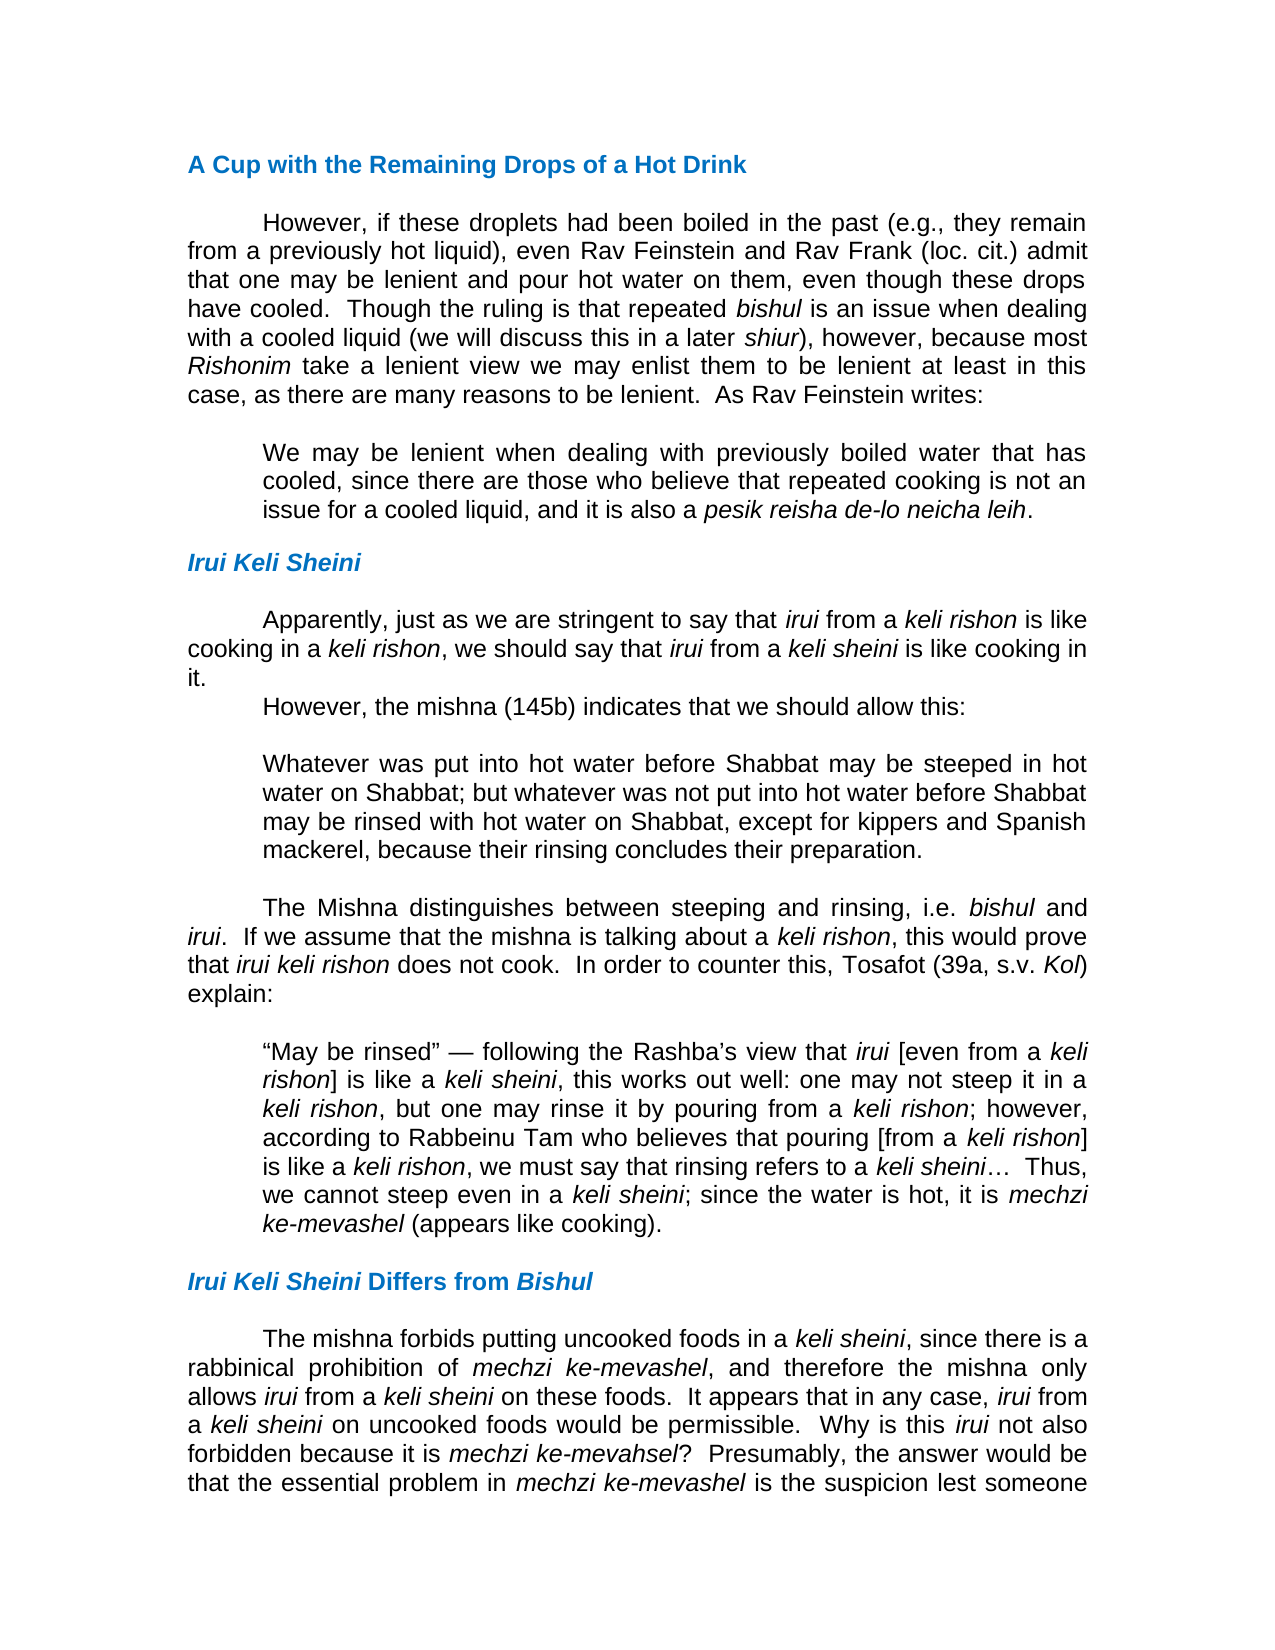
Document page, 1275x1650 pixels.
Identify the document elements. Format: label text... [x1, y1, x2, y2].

text We may be lenient when dealing with previously boiled water that has cooled, since there are those who believe that repeated cooking is not an issue for a cooled liquid, and it is also a pesik reisha de-lo neicha leih. [262, 437, 1088, 524]
text Irui Keli Sheini Differs from Bishul [187, 1267, 1088, 1295]
text Apparently, just as we are stringent to say that irui from a keli rishon is like cooking in a keli rishon, we should say that irui from a keli sheini is like cooking in it. [187, 605, 1088, 692]
text “May be rinsed” — following the Rashba’s view that irui [even from a keli rishon] is like a keli sheini, this works out well: one may not steep it in a keli rishon, but one may rinse it by pouring from a keli rishon; however, according to Rabbeinu Tam who believes that pouring [from a keli rishon] is like a keli rishon, we must say that rinsing refers to a keli sheini… Thus, we cannot steep even in a keli sheini; since the water is hot, it is mechzi ke-mevashel (appears like cooking). [262, 1037, 1088, 1238]
text However, the mishna (145b) indicates that we should allow this: [187, 692, 1088, 720]
text However, if these droplets had been boiled in the past (e.g., they remain from a previously hot liquid), even Rav Feinstein and Rav Frank (loc. cit.) admit that one may be lenient and pour hot water on them, even though these drops have cooled. Though the ruling is that repeated bishul is an issue when dealing with a cooled liquid (we will discuss this in a later shiur), however, because most Rishonim take a lenient view we may enlist them to be lenient at least in this case, as there are many reasons to be lenient. As Rav Feinstein writes: [187, 207, 1088, 409]
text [187, 1324, 1088, 1497]
text Whatever was put into hot water before Shabbat may be steeped in hot water on Shabbat; but whatever was not put into hot water before Shabbat may be rinsed with hot water on Shabbat, except for kippers and Spanish mackerel, because their rinsing concludes their preparation. [262, 749, 1088, 864]
text The Mishna distinguishes between steeping and rinsing, i.e. bishul and irui. If we assume that the mishna is talking about a keli rishon, this would prove that irui keli rishon does not cook. In order to counter this, Tosafot (39a, s.v. Kol) explain: [187, 893, 1088, 1008]
text Irui Keli Sheini [187, 548, 1088, 577]
text A Cup with the Remaining Drops of a Hot Drink [187, 150, 1088, 179]
